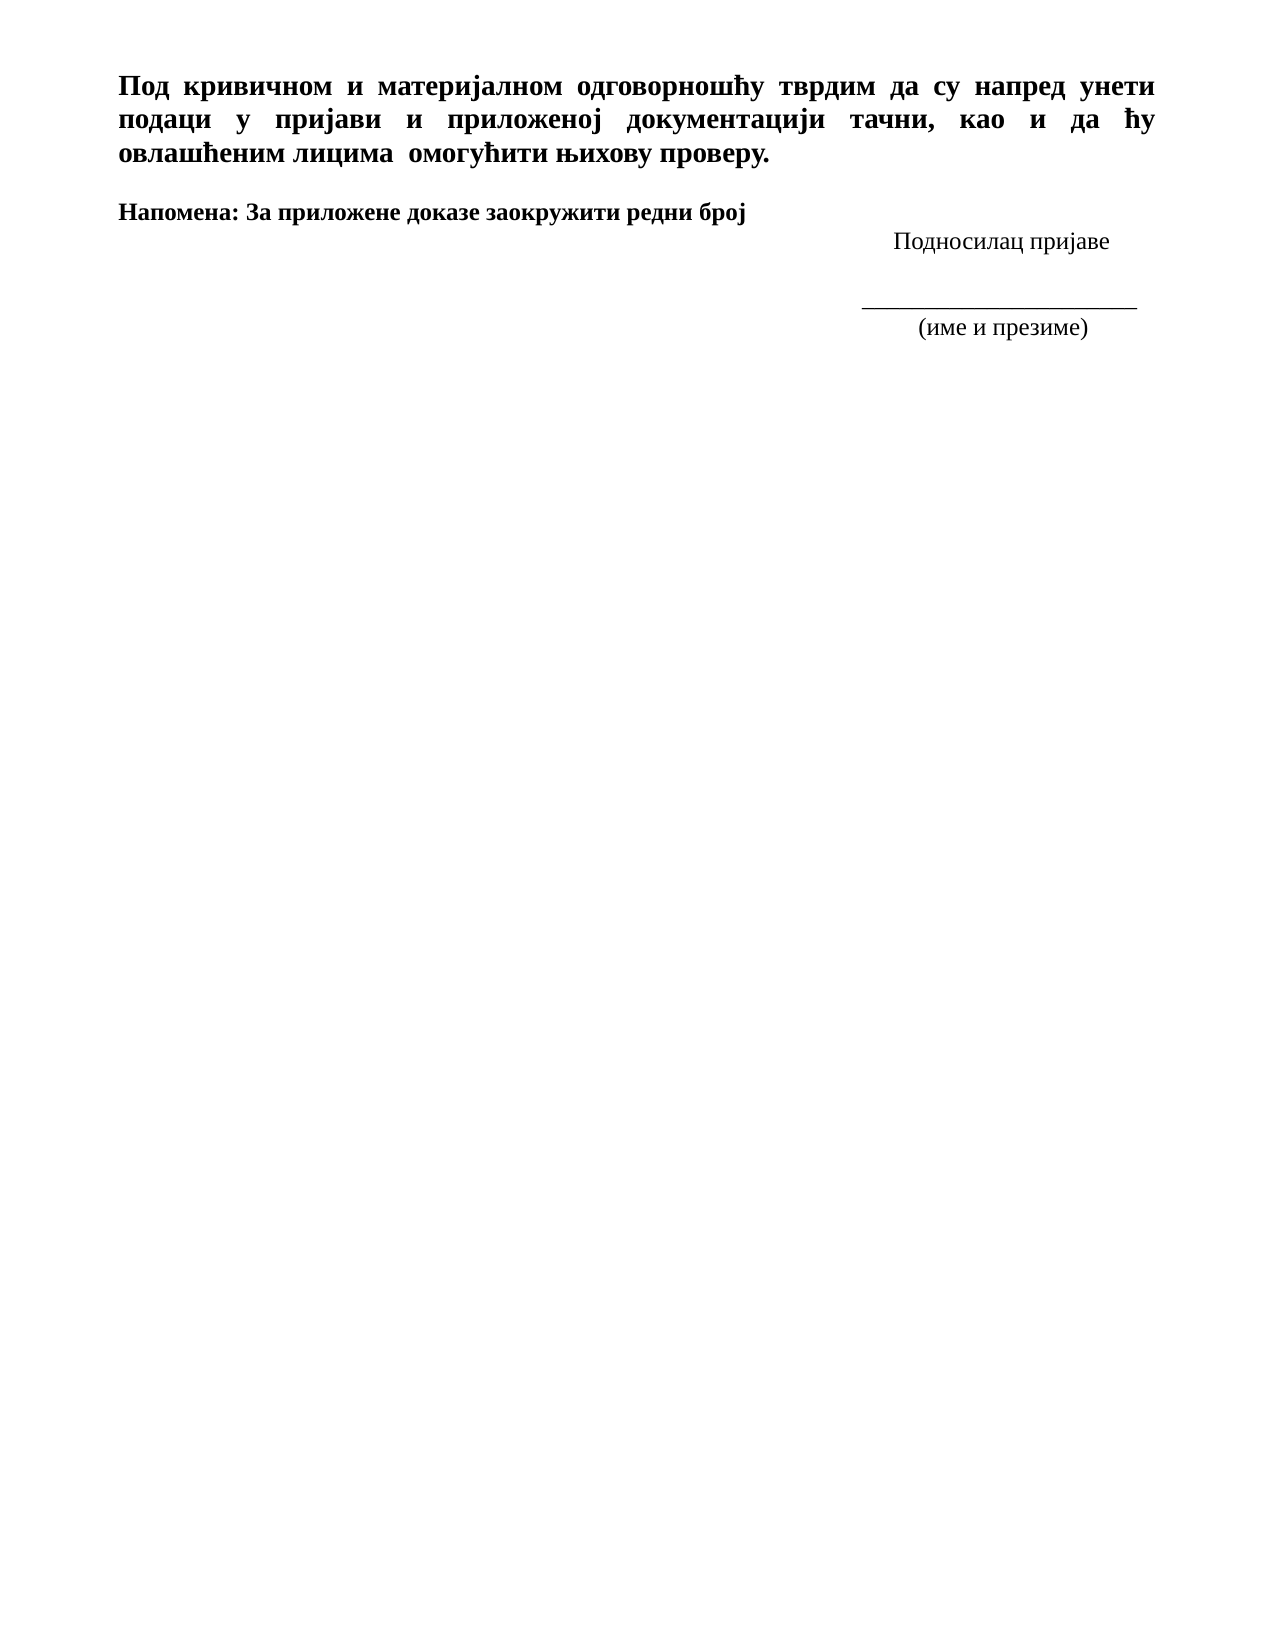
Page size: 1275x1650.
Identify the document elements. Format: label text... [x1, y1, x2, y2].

text Под кривичном и материјалном одговорношћу тврдим да су напред унети подаци у пријави и приложеној документацији тачни, као и да ћу овлашћеним лицима омогућити њихову проверу. [118, 68, 1157, 168]
text Напомена: За приложене доказе заокружити редни број [118, 197, 1157, 226]
text Подносилац пријаве [118, 226, 1157, 254]
text ______________________ [118, 283, 1157, 312]
text (име и презиме) [118, 312, 1157, 341]
